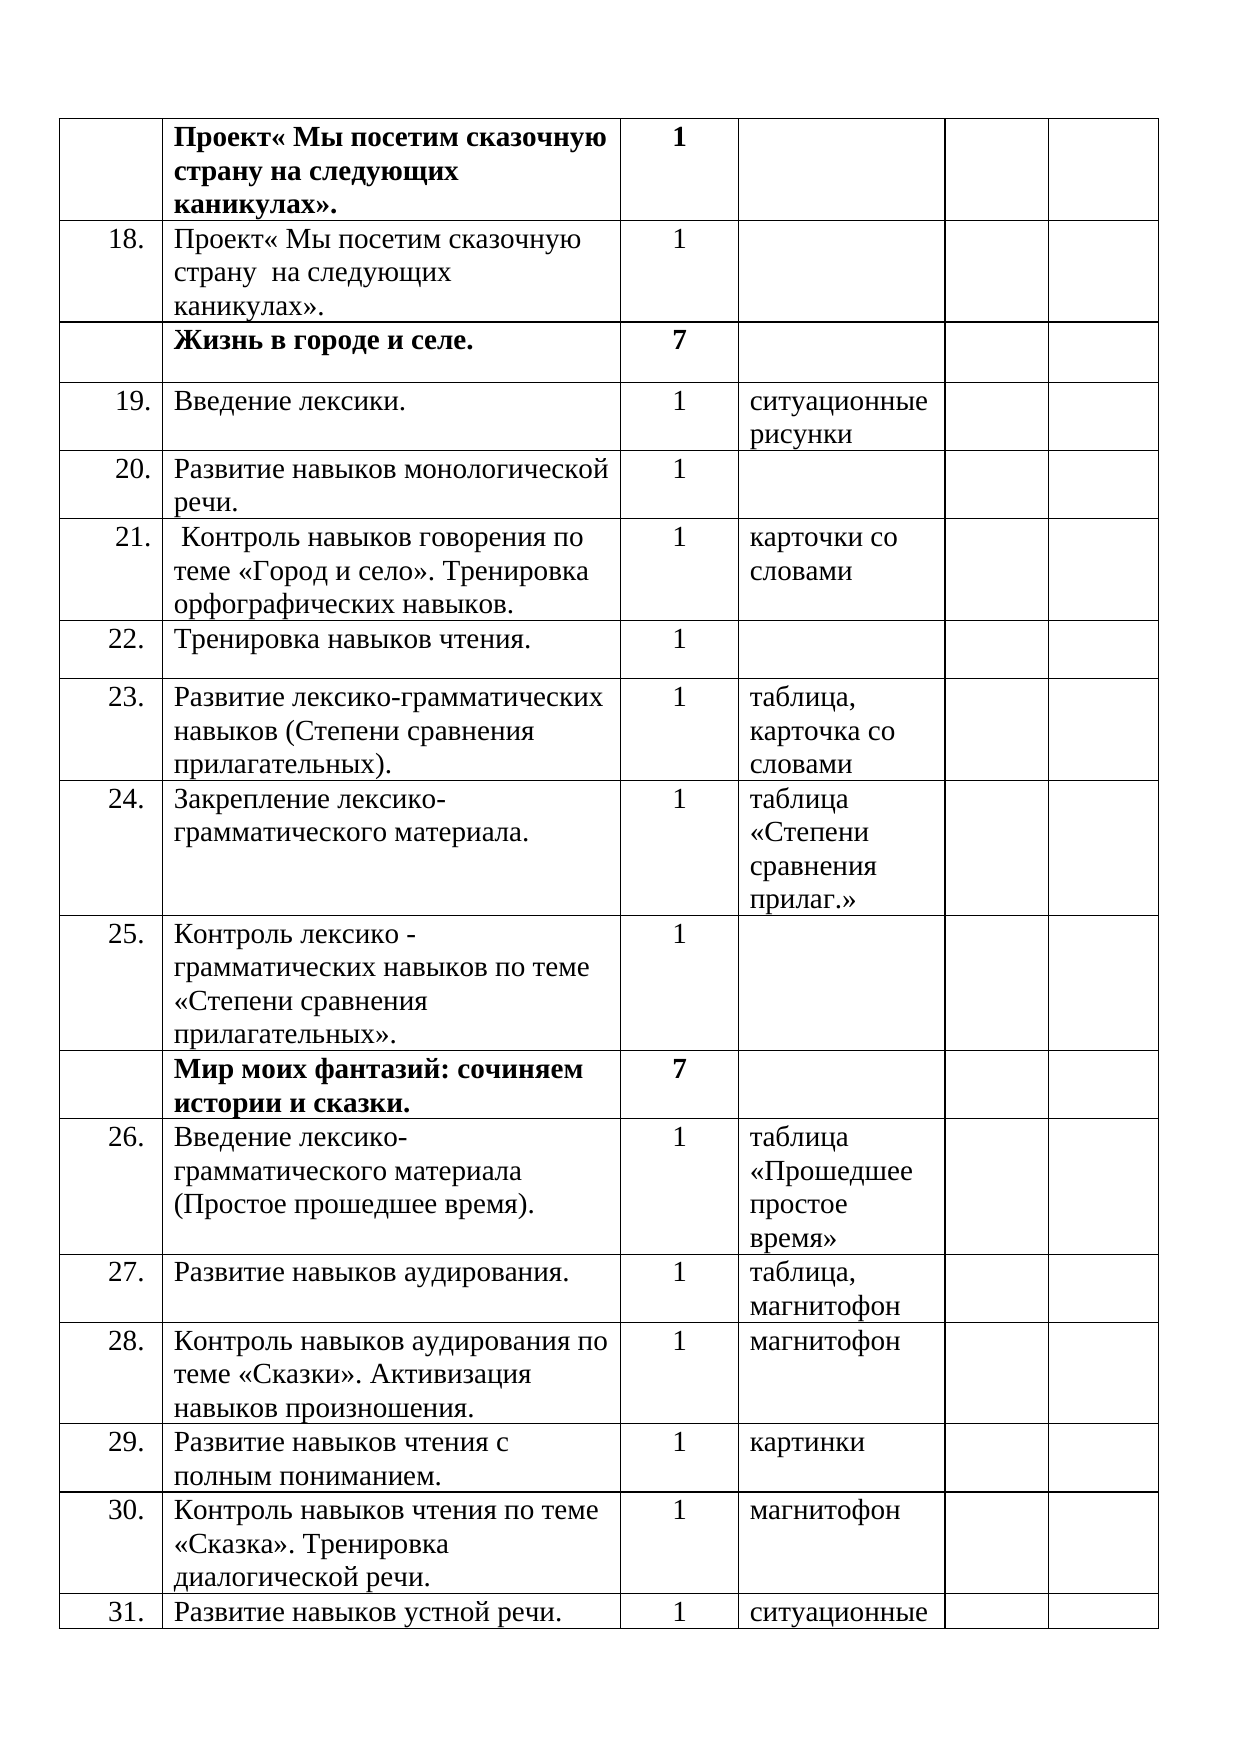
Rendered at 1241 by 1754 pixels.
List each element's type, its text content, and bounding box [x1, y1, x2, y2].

table_cell 1 [621, 451, 738, 518]
table_cell [946, 119, 1048, 220]
table_cell 23. [60, 679, 162, 780]
table_cell [946, 1493, 1048, 1593]
table_cell [946, 519, 1048, 620]
table_cell 1 [621, 1594, 738, 1628]
table_cell Введение лексико-грамматического материала (Простое прошедшее время). [163, 1119, 620, 1253]
table_cell 20. [60, 451, 162, 518]
table_cell Введение лексики. [163, 383, 620, 450]
table_cell [946, 383, 1048, 450]
table_cell 1 [621, 916, 738, 1050]
table_cell [739, 916, 944, 1050]
table_cell 18. [60, 221, 162, 321]
table_cell [1049, 679, 1158, 780]
table_cell 25. [60, 916, 162, 1050]
table_cell [1049, 1051, 1158, 1118]
table_cell [1049, 221, 1158, 321]
table_cell [739, 451, 944, 518]
table_cell [946, 1051, 1048, 1118]
table_cell [1049, 781, 1158, 915]
table_cell [1049, 119, 1158, 220]
table_cell картинки [739, 1424, 944, 1491]
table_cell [163, 1594, 620, 1628]
table_cell таблица, карточка со словами [739, 679, 944, 780]
table_cell 1 [621, 781, 738, 915]
table_cell [946, 1594, 1048, 1628]
table_cell [946, 916, 1048, 1050]
table_cell 31. [60, 1594, 162, 1628]
table_cell [1049, 451, 1158, 518]
table_cell Развитие навыков монологической речи. [163, 451, 620, 518]
table_cell 29. [60, 1424, 162, 1491]
table_cell [60, 323, 162, 382]
table_cell 1 [621, 383, 738, 450]
table_cell [1049, 323, 1158, 382]
table_cell [60, 119, 162, 220]
table_cell Развитие лексико-грамматических навыков (Степени сравнения прилагательных). [163, 679, 620, 780]
table_cell [1049, 1424, 1158, 1491]
table_cell [739, 221, 944, 321]
table_cell 26. [60, 1119, 162, 1253]
table_cell [1049, 1493, 1158, 1593]
table_cell 1 [621, 679, 738, 780]
table_cell 1 [621, 221, 738, 321]
table_cell [1049, 383, 1158, 450]
table_cell таблица «Прошедшее простое время» [739, 1119, 944, 1253]
table_cell Развитие навыков чтения с полным пониманием. [163, 1424, 620, 1491]
table_cell Тренировка навыков чтения. [163, 621, 620, 678]
table_cell [1049, 519, 1158, 620]
table_cell 1 [621, 119, 738, 220]
table_cell карточки со словами [739, 519, 944, 620]
table_cell 1 [621, 519, 738, 620]
table_cell таблица «Степени сравнения прилаг.» [739, 781, 944, 915]
table_cell [739, 323, 944, 382]
table_cell Закрепление лексико-грамматического материала. [163, 781, 620, 915]
table_cell 30. [60, 1493, 162, 1593]
table_cell Развитие навыков аудирования. [163, 1255, 620, 1322]
table_cell [739, 621, 944, 678]
table_cell 7 [621, 323, 738, 382]
table_cell [946, 1119, 1048, 1253]
table_cell [1049, 1594, 1158, 1628]
table_cell 1 [621, 1493, 738, 1593]
table_cell Проект« Мы посетим сказочную страну на следующих каникулах». [163, 221, 620, 321]
table_cell магнитофон [739, 1493, 944, 1593]
table_cell Мир моих фантазий: сочиняем истории и сказки. [163, 1051, 620, 1118]
table_cell [946, 621, 1048, 678]
table_cell [946, 1424, 1048, 1491]
table_cell 1 [621, 1323, 738, 1423]
table_cell Контроль лексико - грамматических навыков по теме «Степени сравнения прилагательных». [163, 916, 620, 1050]
table_cell ситуационные рисунки [739, 383, 944, 450]
table_cell 22. [60, 621, 162, 678]
table_cell Контроль навыков аудирования по теме «Сказки». Активизация навыков произношения. [163, 1323, 620, 1423]
table_cell [60, 1051, 162, 1118]
table_cell Проект« Мы посетим сказочную страну на следующих каникулах». [163, 119, 620, 220]
table_cell 19. [60, 383, 162, 450]
table_cell [739, 1051, 944, 1118]
table_cell [1049, 1323, 1158, 1423]
table_cell таблица, магнитофон [739, 1255, 944, 1322]
table_cell Контроль навыков говорения по теме «Город и село». Тренировка орфографических навыков. [163, 519, 620, 620]
table_cell [946, 221, 1048, 321]
table_cell [946, 1323, 1048, 1423]
table_cell [946, 1255, 1048, 1322]
table_cell [739, 119, 944, 220]
table_cell 27. [60, 1255, 162, 1322]
table_cell 28. [60, 1323, 162, 1423]
table_cell 1 [621, 621, 738, 678]
table_cell [1049, 1255, 1158, 1322]
table_cell 24. [60, 781, 162, 915]
table_cell 1 [621, 1424, 738, 1491]
table_cell 21. [60, 519, 162, 620]
table_cell [1049, 621, 1158, 678]
table_cell [946, 451, 1048, 518]
table_cell [1049, 1119, 1158, 1253]
table_cell 1 [621, 1119, 738, 1253]
table_cell Жизнь в городе и селе. [163, 323, 620, 382]
table_cell [946, 781, 1048, 915]
table_cell 7 [621, 1051, 738, 1118]
table_cell [946, 323, 1048, 382]
table_cell Контроль навыков чтения по теме «Сказка». Тренировка диалогической речи. [163, 1493, 620, 1593]
table_cell магнитофон [739, 1323, 944, 1423]
table_cell [946, 679, 1048, 780]
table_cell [739, 1594, 944, 1628]
table_cell 1 [621, 1255, 738, 1322]
table_cell [1049, 916, 1158, 1050]
